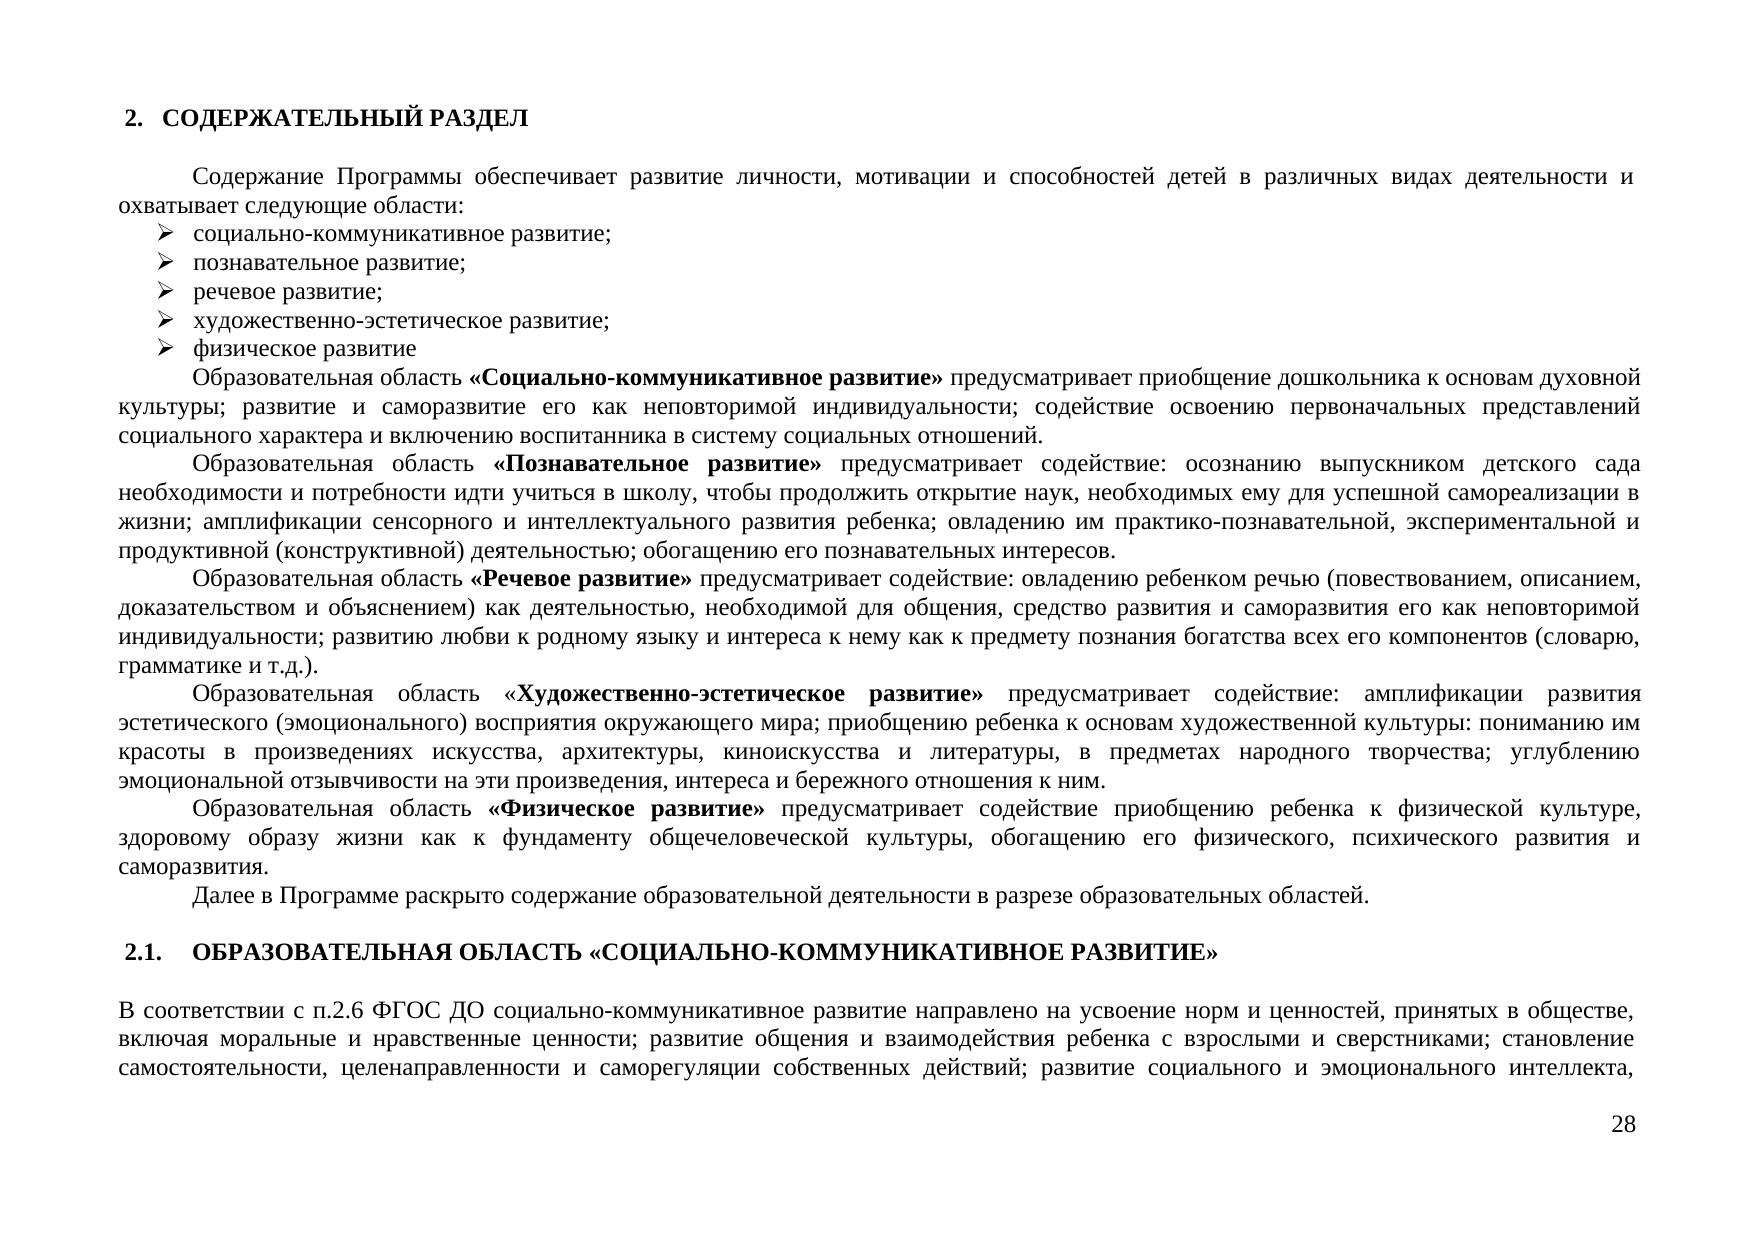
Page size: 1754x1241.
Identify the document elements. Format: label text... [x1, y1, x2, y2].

list социально-коммуникативное развитие; [156, 218, 1636, 247]
text Содержание Программы обеспечивает развитие личности, мотивации и способностей детей в различных видах деятельности и охватывает следующие области: [118, 161, 1636, 218]
list ОБРАЗОВАТЕЛЬНАЯ ОБЛАСТЬ «СОЦИАЛЬНО-КОММУНИКАТИВНОЕ РАЗВИТИЕ» [124, 937, 1636, 966]
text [118, 995, 1636, 1081]
text Образовательная область «Социально-коммуникативное развитие» предусматривает приобщение дошкольника к основам духовной культуры; развитие и саморазвитие его как неповторимой индивидуальности; содействие освоению первоначальных представлений социального характера и включению воспитанника в систему социальных отношений. [118, 362, 1642, 448]
list физическое развитие [156, 333, 1636, 362]
text Далее в Программе раскрыто содержание образовательной деятельности в разрезе образовательных областей. [118, 880, 1642, 908]
list СОДЕРЖАТЕЛЬНЫЙ РАЗДЕЛ [124, 103, 1636, 132]
list художественно-эстетическое развитие; [156, 305, 1636, 333]
text Образовательная область «Познавательное развитие» предусматривает содействие: осознанию выпускником детского сада необходимости и потребности идти учиться в школу, чтобы продолжить открытие наук, необходимых ему для успешной самореализации в жизни; амплификации сенсорного и интеллектуального развития ребенка; овладению им практико-познавательной, экспериментальной и продуктивной (конструктивной) деятельностью; обогащению его познавательных интересов. [118, 448, 1642, 563]
text Образовательная область «Речевое развитие» предусматривает содействие: овладению ребенком речью (повествованием, описанием, доказательством и объяснением) как деятельностью, необходимой для общения, средство развития и саморазвития его как неповторимой индивидуальности; развитию любви к родному языку и интереса к нему как к предмету познания богатства всех его компонентов (словарю, грамматике и т.д.). [118, 563, 1642, 678]
list речевое развитие; [156, 276, 1636, 305]
text Образовательная область «Художественно-эстетическое развитие» предусматривает содействие: амплификации развития эстетического (эмоционального) восприятия окружающего мира; приобщению ребенка к основам художественной культуры: пониманию им красоты в произведениях искусства, архитектуры, киноискусства и литературы, в предметах народного творчества; углублению эмоциональной отзывчивости на эти произведения, интереса и бережного отношения к ним. [118, 678, 1642, 793]
text Образовательная область «Физическое развитие» предусматривает содействие приобщению ребенка к физической культуре, здоровому образу жизни как к фундаменту общечеловеческой культуры, обогащению его физического, психического развития и саморазвития. [118, 793, 1642, 880]
list познавательное развитие; [156, 247, 1636, 276]
